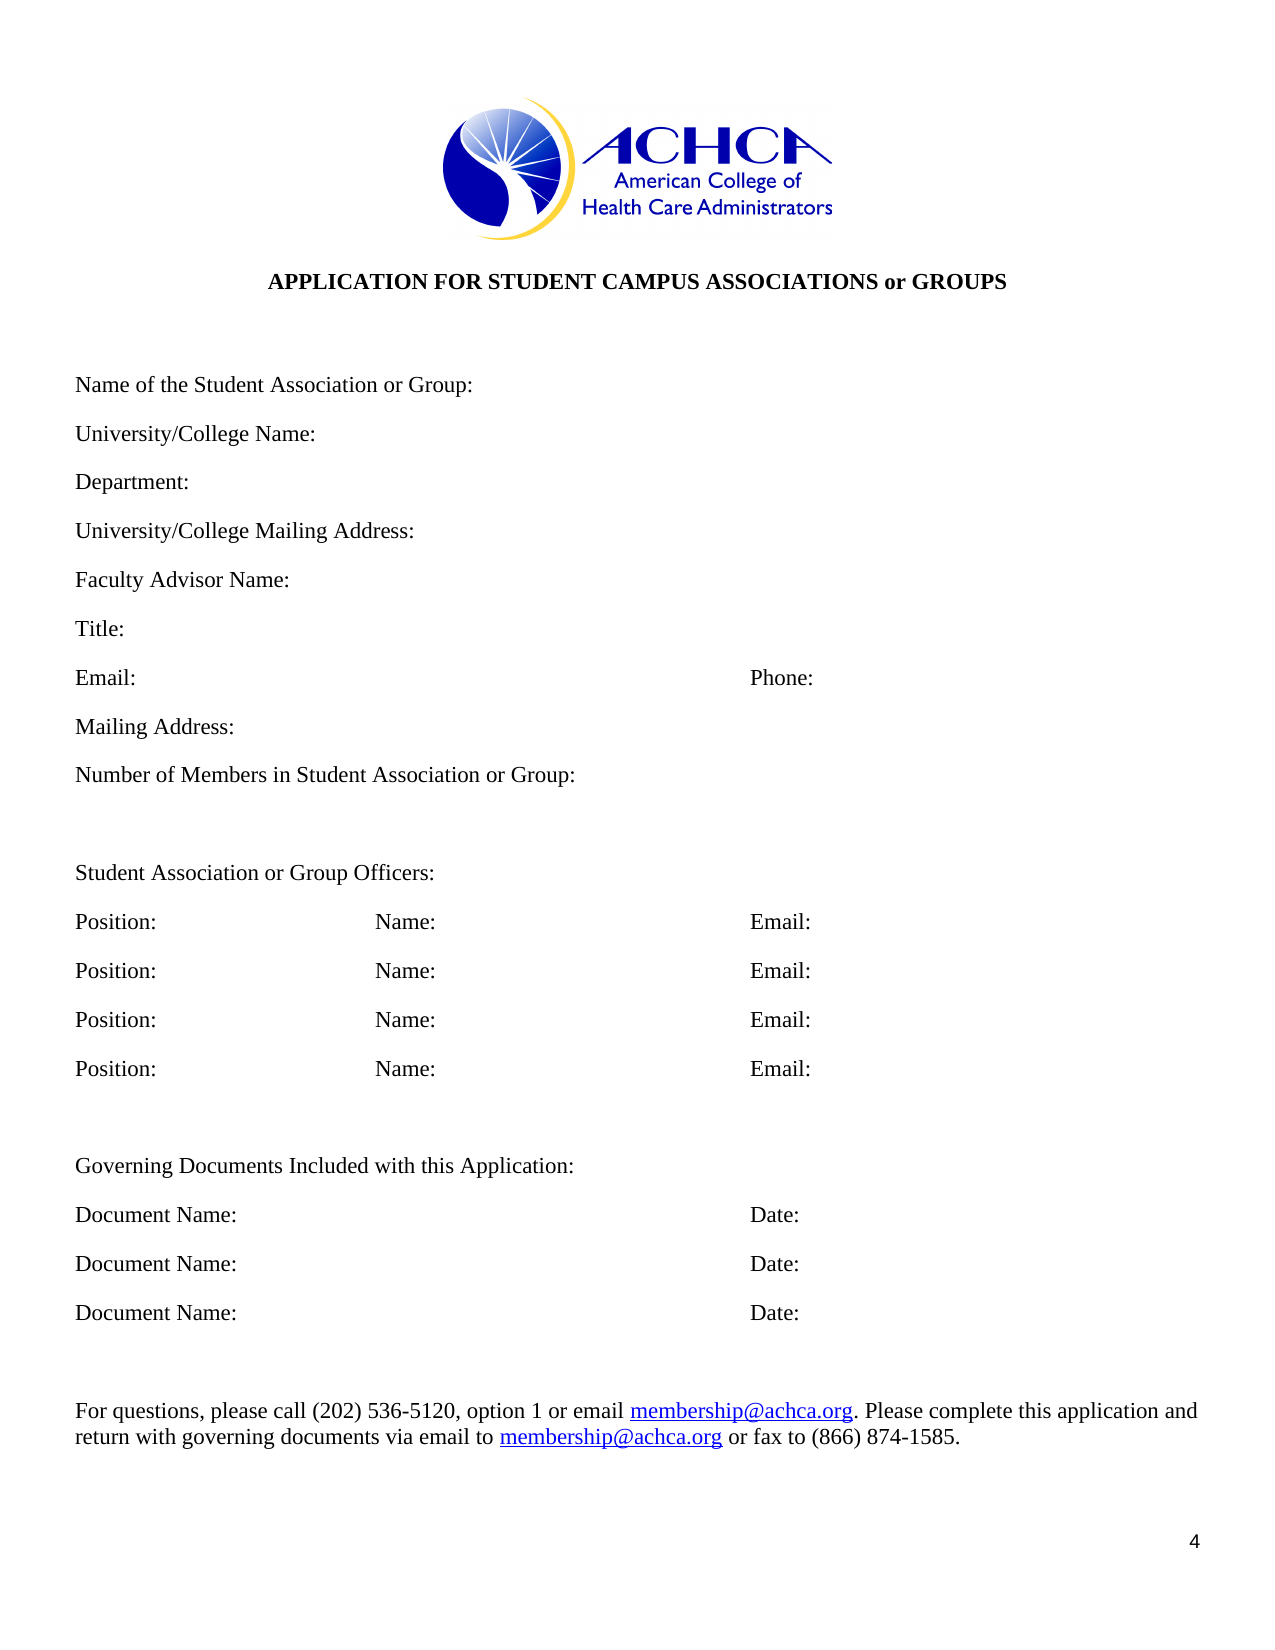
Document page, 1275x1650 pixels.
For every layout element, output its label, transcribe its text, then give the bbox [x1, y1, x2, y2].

text Number of Members in Student Association or Group: [75, 762, 1200, 788]
text Department: [75, 468, 1200, 495]
text For questions, please call (202) 536-5120, option 1 or email membership@achca.org. Please complete this application and return with governing documents via email to membership@achca.org or fax to (866) 874-1585. [75, 1397, 1200, 1449]
text Name of the Student Association or Group: [75, 371, 1200, 397]
text Document Name: Date: [75, 1299, 1200, 1325]
text Email: Phone: [75, 664, 1200, 690]
text University/College Name: [75, 419, 1200, 446]
text Document Name: Date: [75, 1250, 1200, 1276]
text Mailing Address: [75, 713, 1200, 739]
text Position: Name: Email: [75, 1006, 1200, 1032]
text Document Name: Date: [75, 1201, 1200, 1228]
text Position: Name: Email: [75, 908, 1200, 934]
text Position: Name: Email: [75, 957, 1200, 983]
text APPLICATION FOR STUDENT CAMPUS ASSOCIATIONS or GROUPS [75, 268, 1200, 294]
text Title: [75, 615, 1200, 641]
text University/College Mailing Address: [75, 517, 1200, 544]
text Governing Documents Included with this Application: [75, 1152, 1200, 1179]
text Position: Name: Email: [75, 1055, 1200, 1081]
text Faculty Advisor Name: [75, 566, 1200, 592]
picture [443, 97, 833, 240]
text Student Association or Group Officers: [75, 859, 1200, 886]
